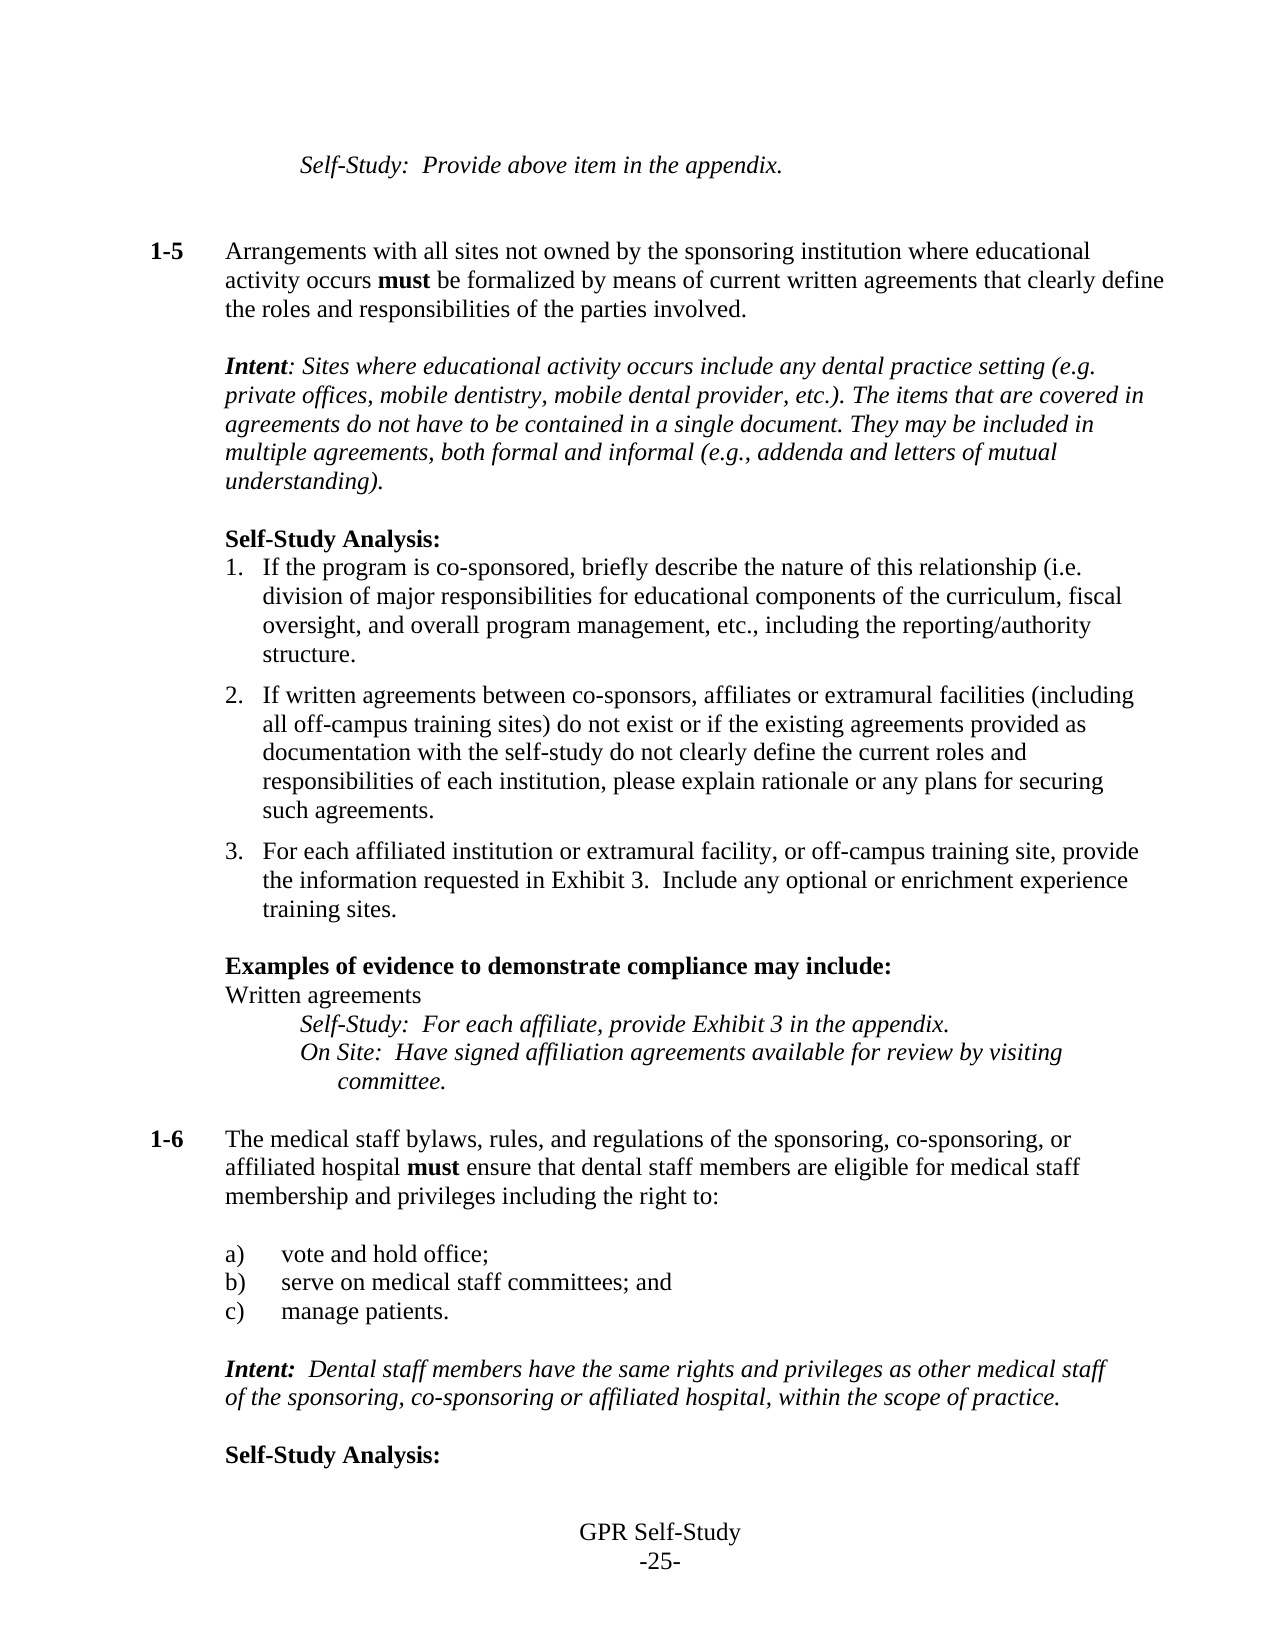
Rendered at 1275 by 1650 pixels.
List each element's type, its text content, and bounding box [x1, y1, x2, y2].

text 2. If written agreements between co-sponsors, affiliates or extramural facilities (including all off-campus training sites) do not exist or if the existing agreements provided as documentation with the self-study do not clearly define the current roles and responsibilities of each institution, please explain rationale or any plans for securing such agreements. [225, 680, 1143, 824]
text On Site: Have signed affiliation agreements available for review by visiting committee. [300, 1037, 1144, 1095]
text b) serve on medical staff committees; and [225, 1267, 1110, 1296]
text Self-Study: Provide above item in the appendix. [150, 150, 1144, 179]
text Examples of evidence to demonstrate compliance may include: [150, 951, 1144, 980]
text 1-6 The medical staff bylaws, rules, and regulations of the sponsoring, co-sponsoring, or affiliated hospital must ensure that dental staff members are eligible for medical staff membership and privileges including the right to: [150, 1124, 1110, 1210]
text Self-Study Analysis: [225, 1440, 1125, 1469]
text Written agreements [150, 980, 1144, 1009]
text 1-5 Arrangements with all sites not owned by the sponsoring institution where educational activity occurs must be formalized by means of current written agreements that clearly define the roles and responsibilities of the parties involved. [150, 236, 1170, 322]
text 3. For each affiliated institution or extramural facility, or off-campus training site, provide the information requested in Exhibit 3. Include any optional or enrichment experience training sites. [225, 836, 1144, 922]
text Intent: Sites where educational activity occurs include any dental practice setting (e.g. private offices, mobile dentistry, mobile dental provider, etc.). The items that are covered in agreements do not have to be contained in a single document. They may be included in multiple agreements, both formal and informal (e.g., addenda and letters of mutual understanding). [225, 351, 1170, 495]
text Self-Study: For each affiliate, provide Exhibit 3 in the appendix. [150, 1009, 1144, 1037]
text c) manage patients. [225, 1296, 1110, 1325]
text Self-Study Analysis: [225, 524, 1144, 552]
text 1. If the program is co-sponsored, briefly describe the nature of this relationship (i.e. division of major responsibilities for educational components of the curriculum, fiscal oversight, and overall program management, etc., including the reporting/authority structure. [225, 552, 1143, 667]
text Intent: Dental staff members have the same rights and privileges as other medical staff of the sponsoring, co-sponsoring or affiliated hospital, within the scope of practice. [225, 1354, 1125, 1411]
text a) vote and hold office; [225, 1239, 1110, 1267]
